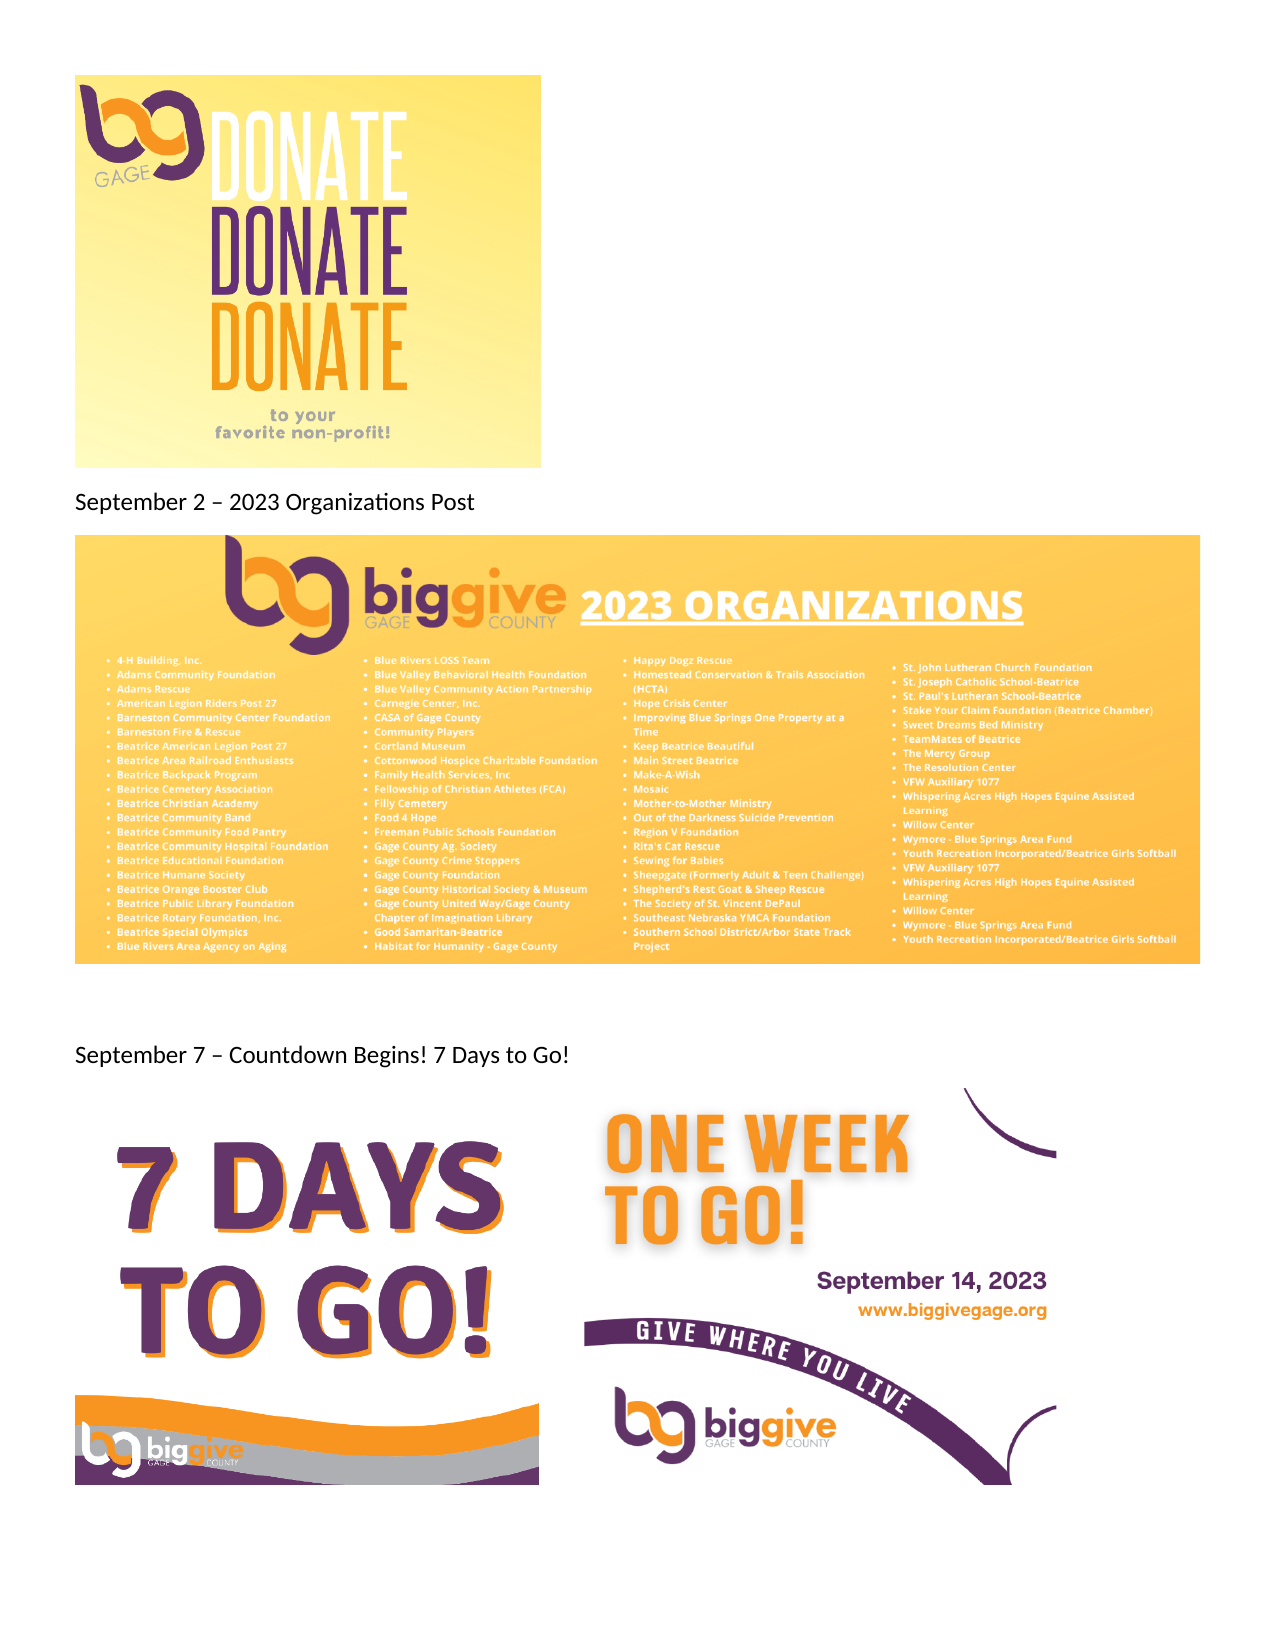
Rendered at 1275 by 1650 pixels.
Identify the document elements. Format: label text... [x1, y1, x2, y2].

text September 2 – 2023 Organizations Post [75, 486, 1200, 517]
picture [584, 1088, 1057, 1485]
picture [75, 1095, 539, 1485]
picture [75, 75, 541, 468]
text September 7 – Countdown Begins! 7 Days to Go! [75, 1039, 1200, 1069]
picture [75, 535, 1200, 964]
